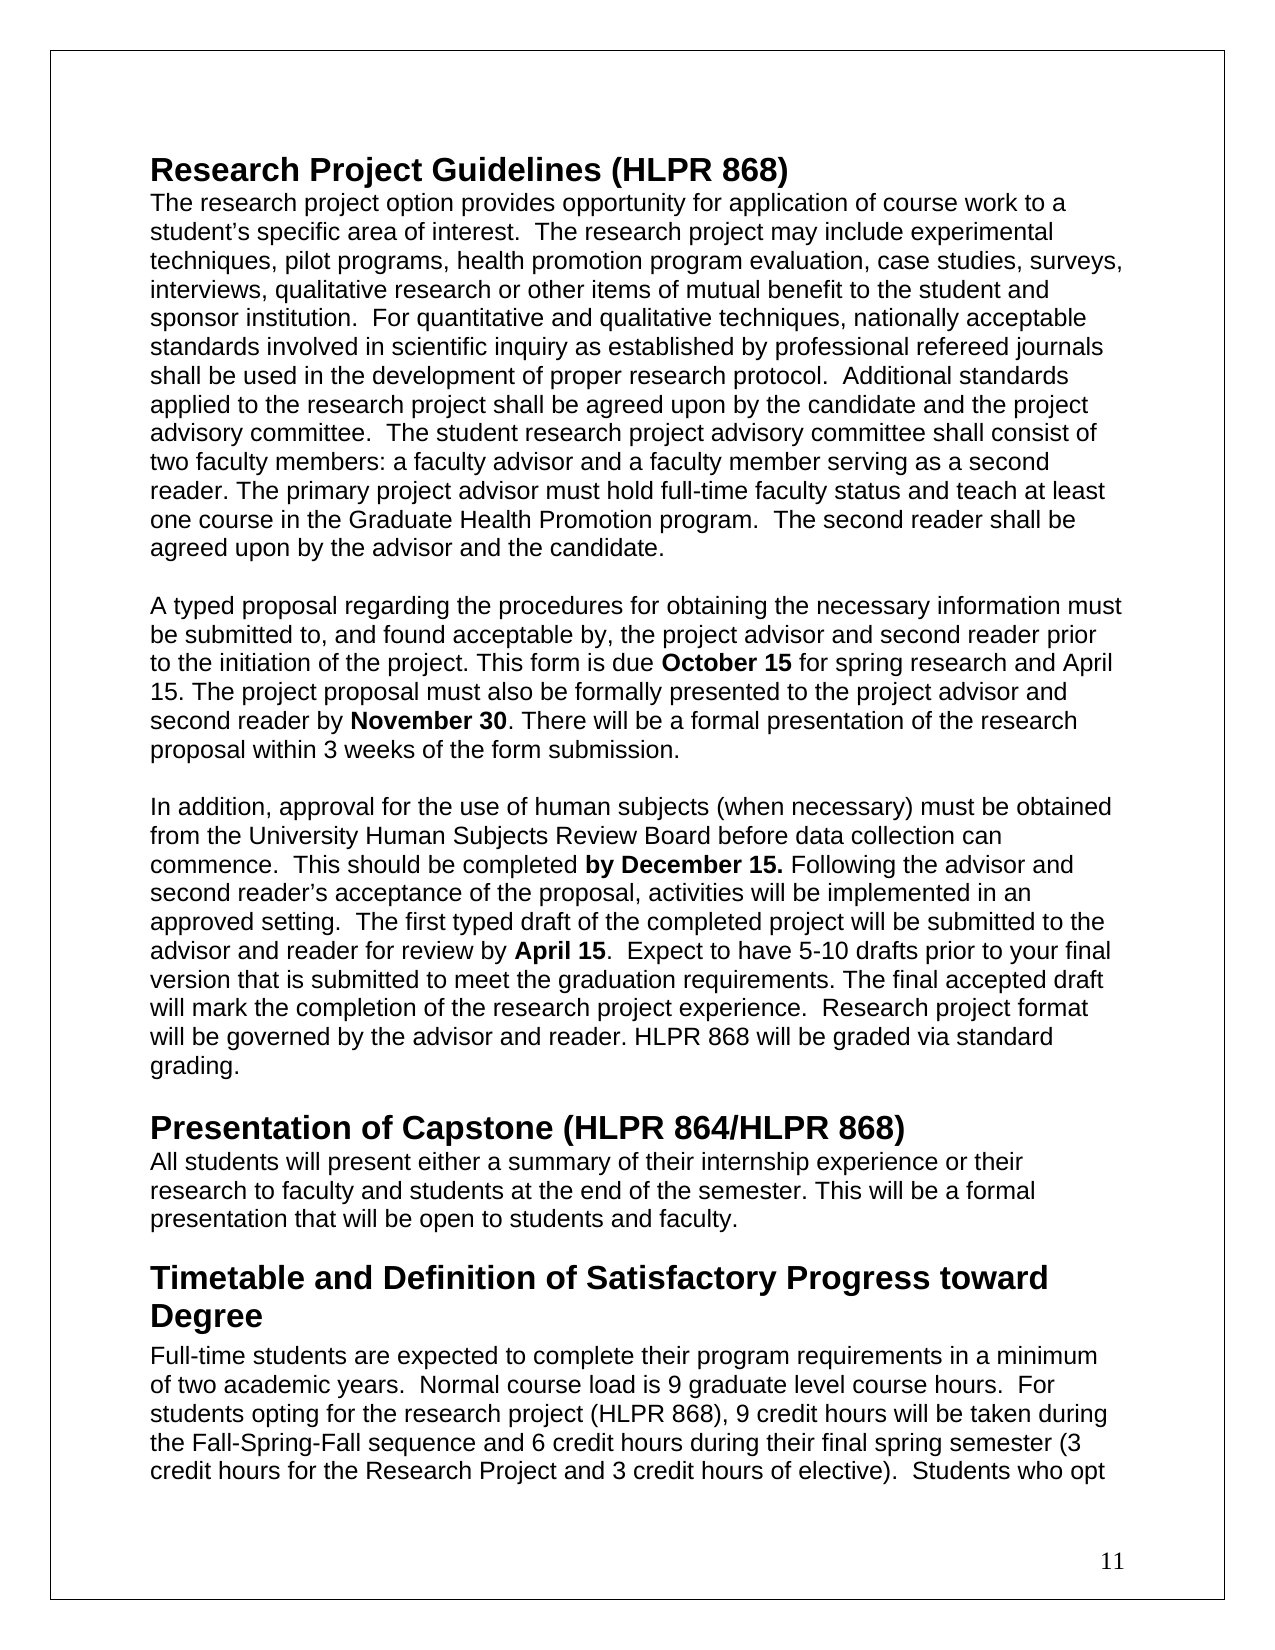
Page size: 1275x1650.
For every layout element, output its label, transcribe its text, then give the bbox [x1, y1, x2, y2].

text In addition, approval for the use of human subjects (when necessary) must be obtained from the University Human Subjects Review Board before data collection can commence. This should be completed by December 15. Following the advisor and second reader’s acceptance of the proposal, activities will be implemented in an approved setting. The first typed draft of the completed project will be submitted to the advisor and reader for review by April 15. Expect to have 5-10 drafts prior to your final version that is submitted to meet the graduation requirements. The final accepted draft will mark the completion of the research project experience. Research project format will be governed by the advisor and reader. HLPR 868 will be graded via standard grading. [150, 792, 1125, 1080]
text The research project option provides opportunity for application of course work to a student’s specific area of interest. The research project may include experimental techniques, pilot programs, health promotion program evaluation, case studies, surveys, interviews, qualitative research or other items of mutual benefit to the student and sponsor institution. For quantitative and qualitative techniques, nationally acceptable standards involved in scientific inquiry as established by professional refereed journals shall be used in the development of proper research protocol. Additional standards applied to the research project shall be agreed upon by the candidate and the project advisory committee. The student research project advisory committee shall consist of two faculty members: a faculty advisor and a faculty member serving as a second reader. The primary project advisor must hold full-time faculty status and teach at least one course in the Graduate Health Promotion program. The second reader shall be agreed upon by the advisor and the candidate. [150, 188, 1125, 562]
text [150, 1341, 1125, 1485]
text Research Project Guidelines (HLPR 868) [150, 150, 1125, 188]
text Presentation of Capstone (HLPR 864/HLPR 868) [150, 1108, 1125, 1147]
text All students will present either a summary of their internship experience or their research to faculty and students at the end of the semester. This will be a formal presentation that will be open to students and faculty. [150, 1147, 1125, 1233]
subtitle Timetable and Definition of Satisfactory Progress toward Degree [150, 1258, 1125, 1335]
text A typed proposal regarding the procedures for obtaining the necessary information must be submitted to, and found acceptable by, the project advisor and second reader prior to the initiation of the project. This form is due October 15 for spring research and April 15. The project proposal must also be formally presented to the project advisor and second reader by November 30. There will be a formal presentation of the research proposal within 3 weeks of the form submission. [150, 591, 1125, 763]
